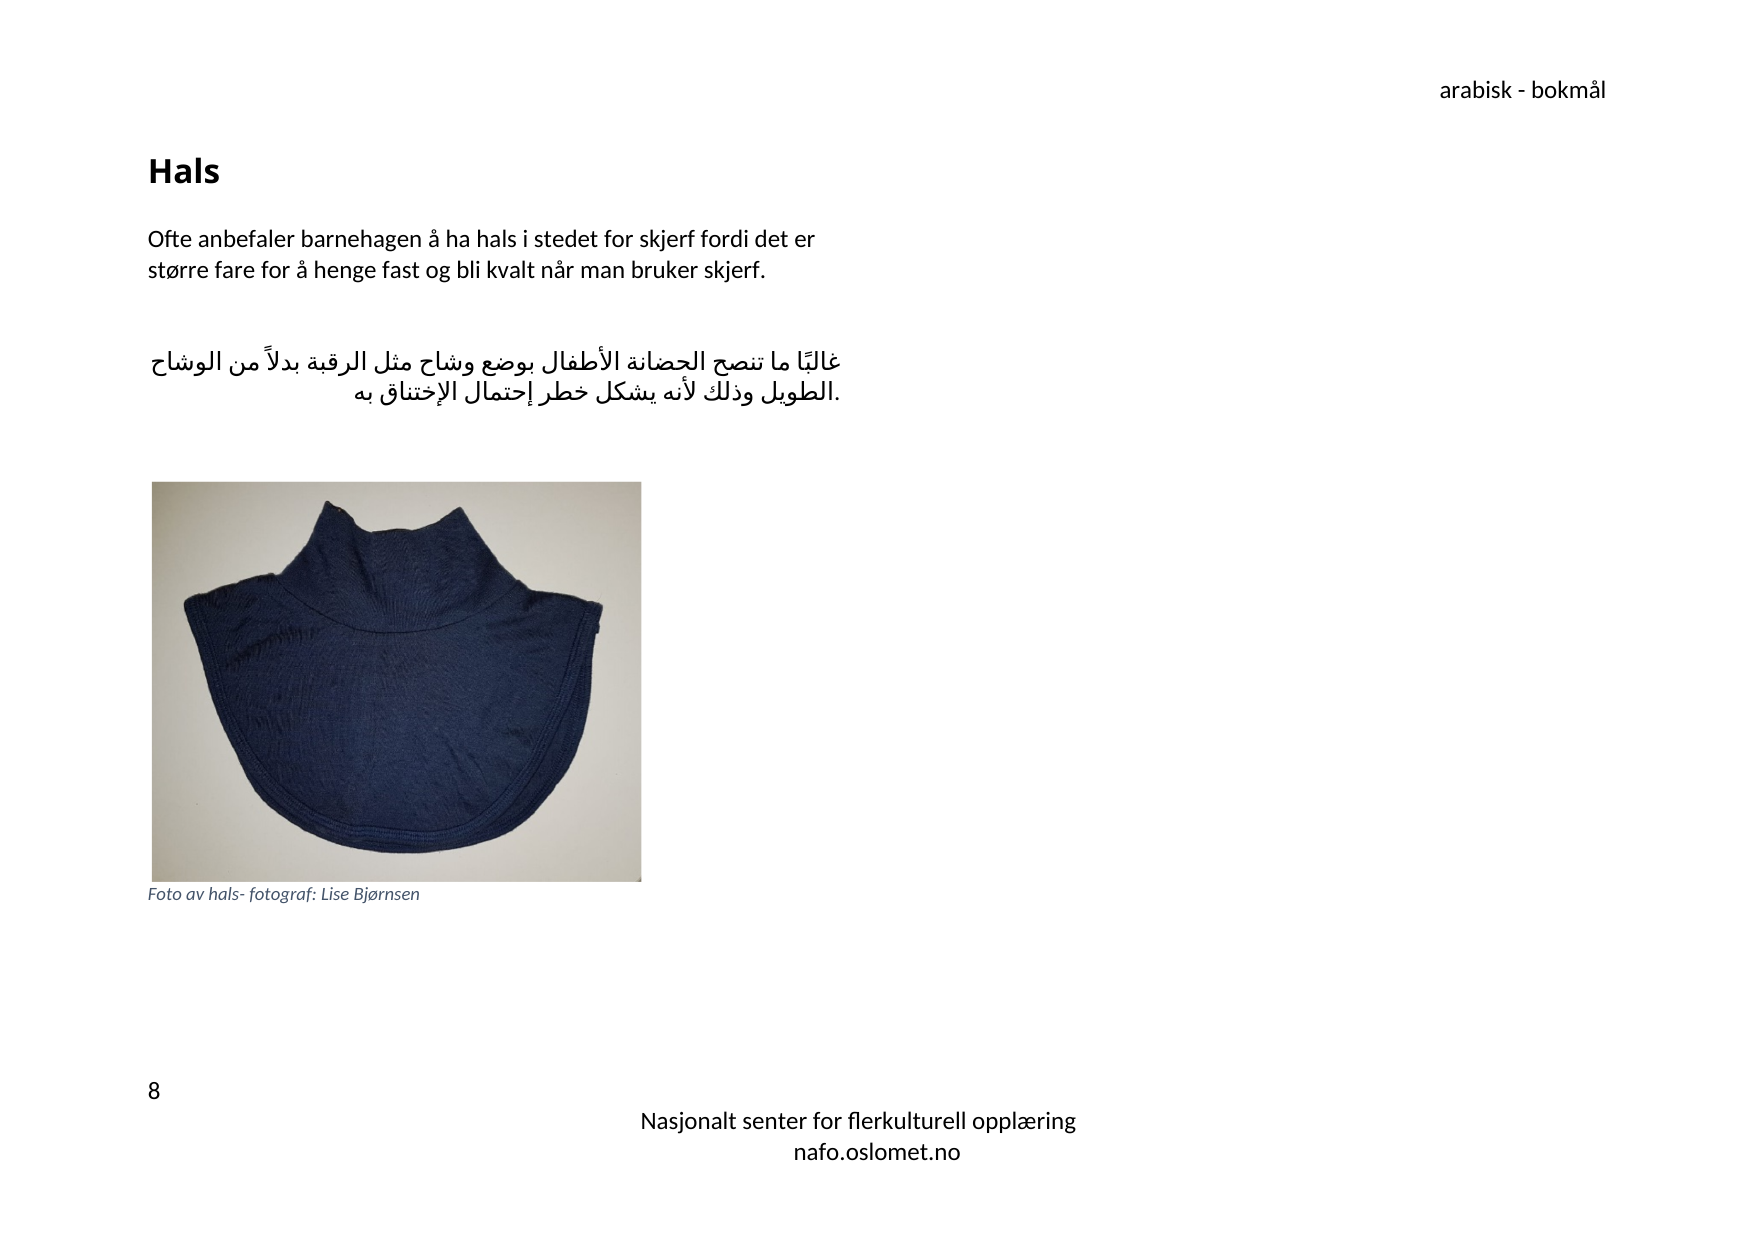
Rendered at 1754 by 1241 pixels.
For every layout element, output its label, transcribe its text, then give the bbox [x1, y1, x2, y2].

subtitle Hals [148, 148, 840, 193]
picture [151, 482, 642, 881]
text Foto av hals- fotograf: Lise Bjørnsen [148, 882, 840, 905]
text Ofte anbefaler barnehagen å ha hals i stedet for skjerf fordi det er større fare for å henge fast og bli kvalt når man bruker skjerf. [148, 223, 840, 284]
text غالبًا ما تنصح الحضانة الأطفال بوضع وشاح مثل الرقبة بدلاً من الوشاح الطويل وذلك لأنه يشكل خطر إحتمال الإختناق به. [148, 346, 840, 407]
